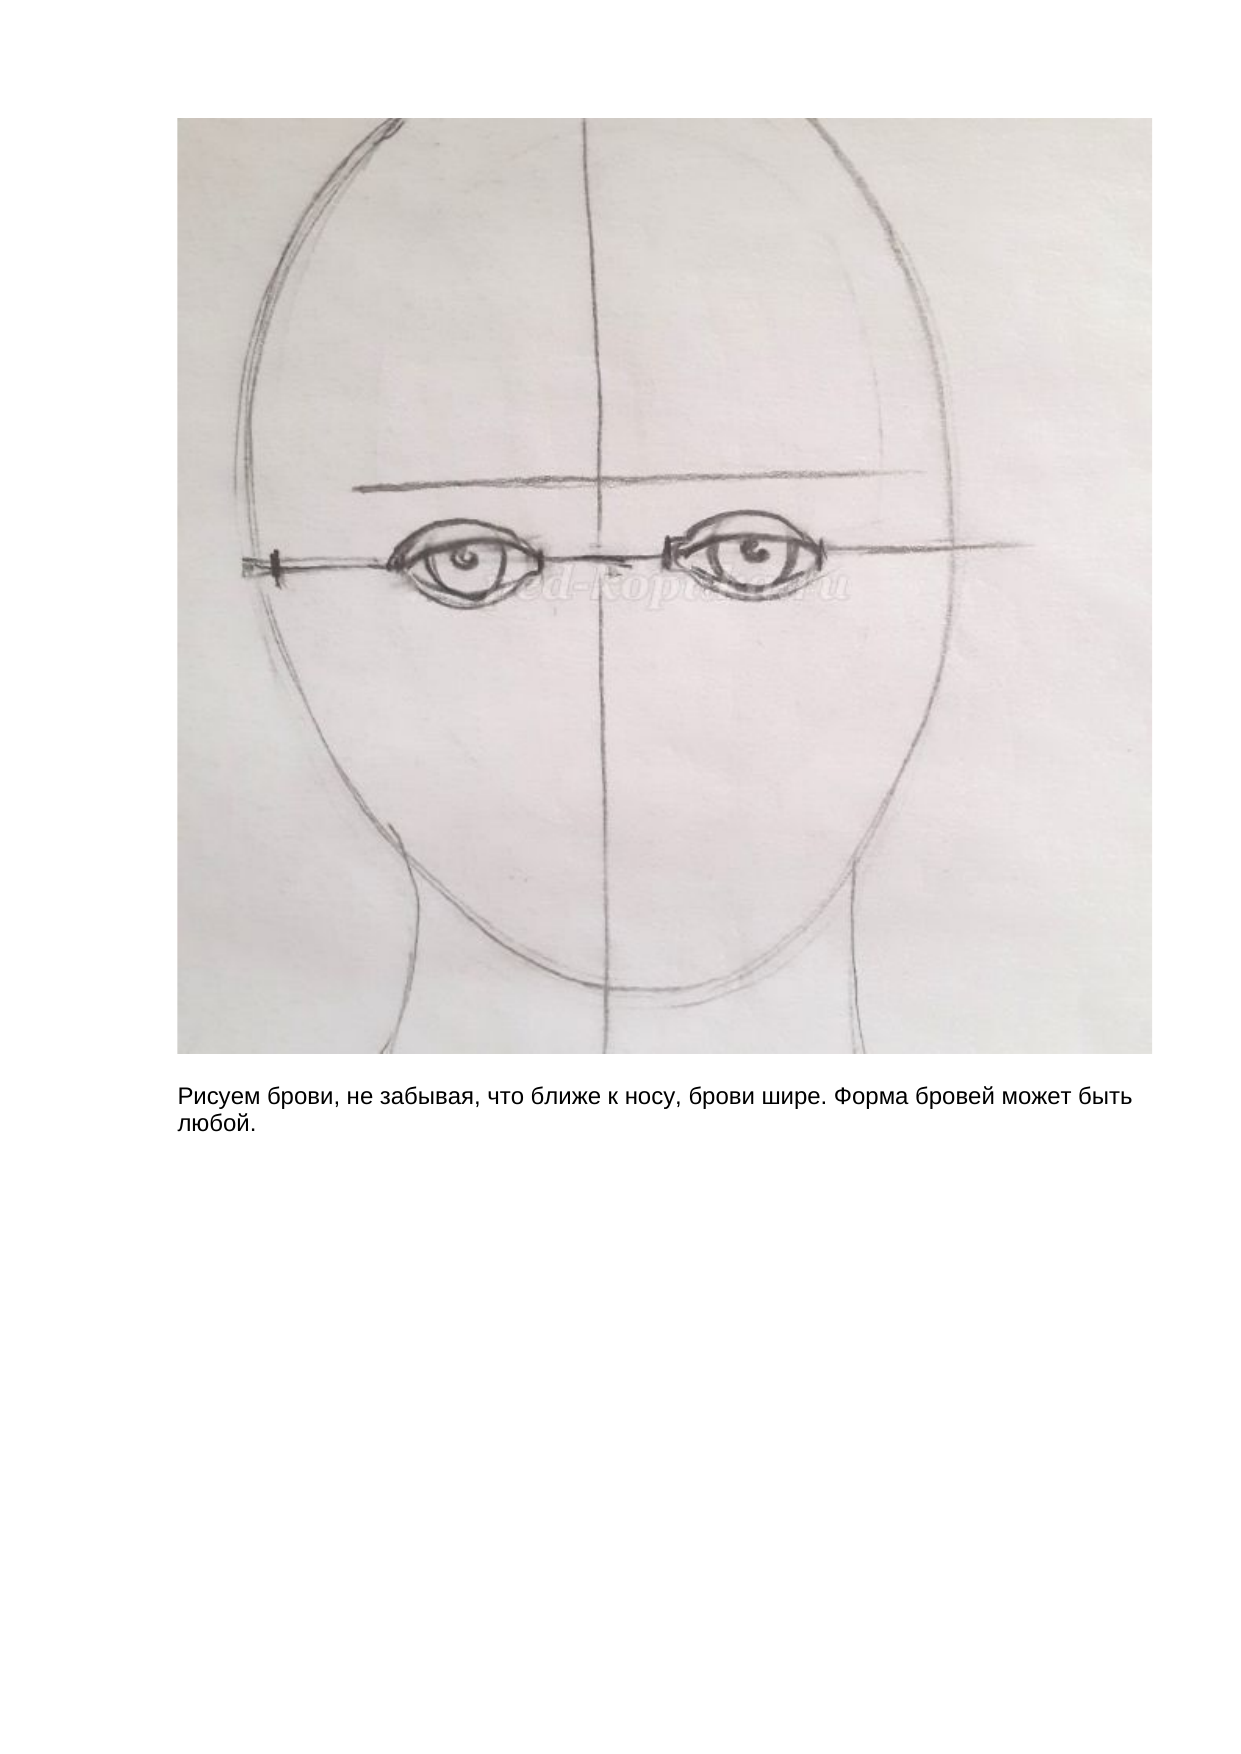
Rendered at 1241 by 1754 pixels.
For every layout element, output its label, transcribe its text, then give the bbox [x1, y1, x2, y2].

text Рисуем брови, не забывая, что ближе к носу, брови шире. Форма бровей может быть любой. [177, 1054, 1152, 1137]
picture [177, 118, 1153, 1054]
